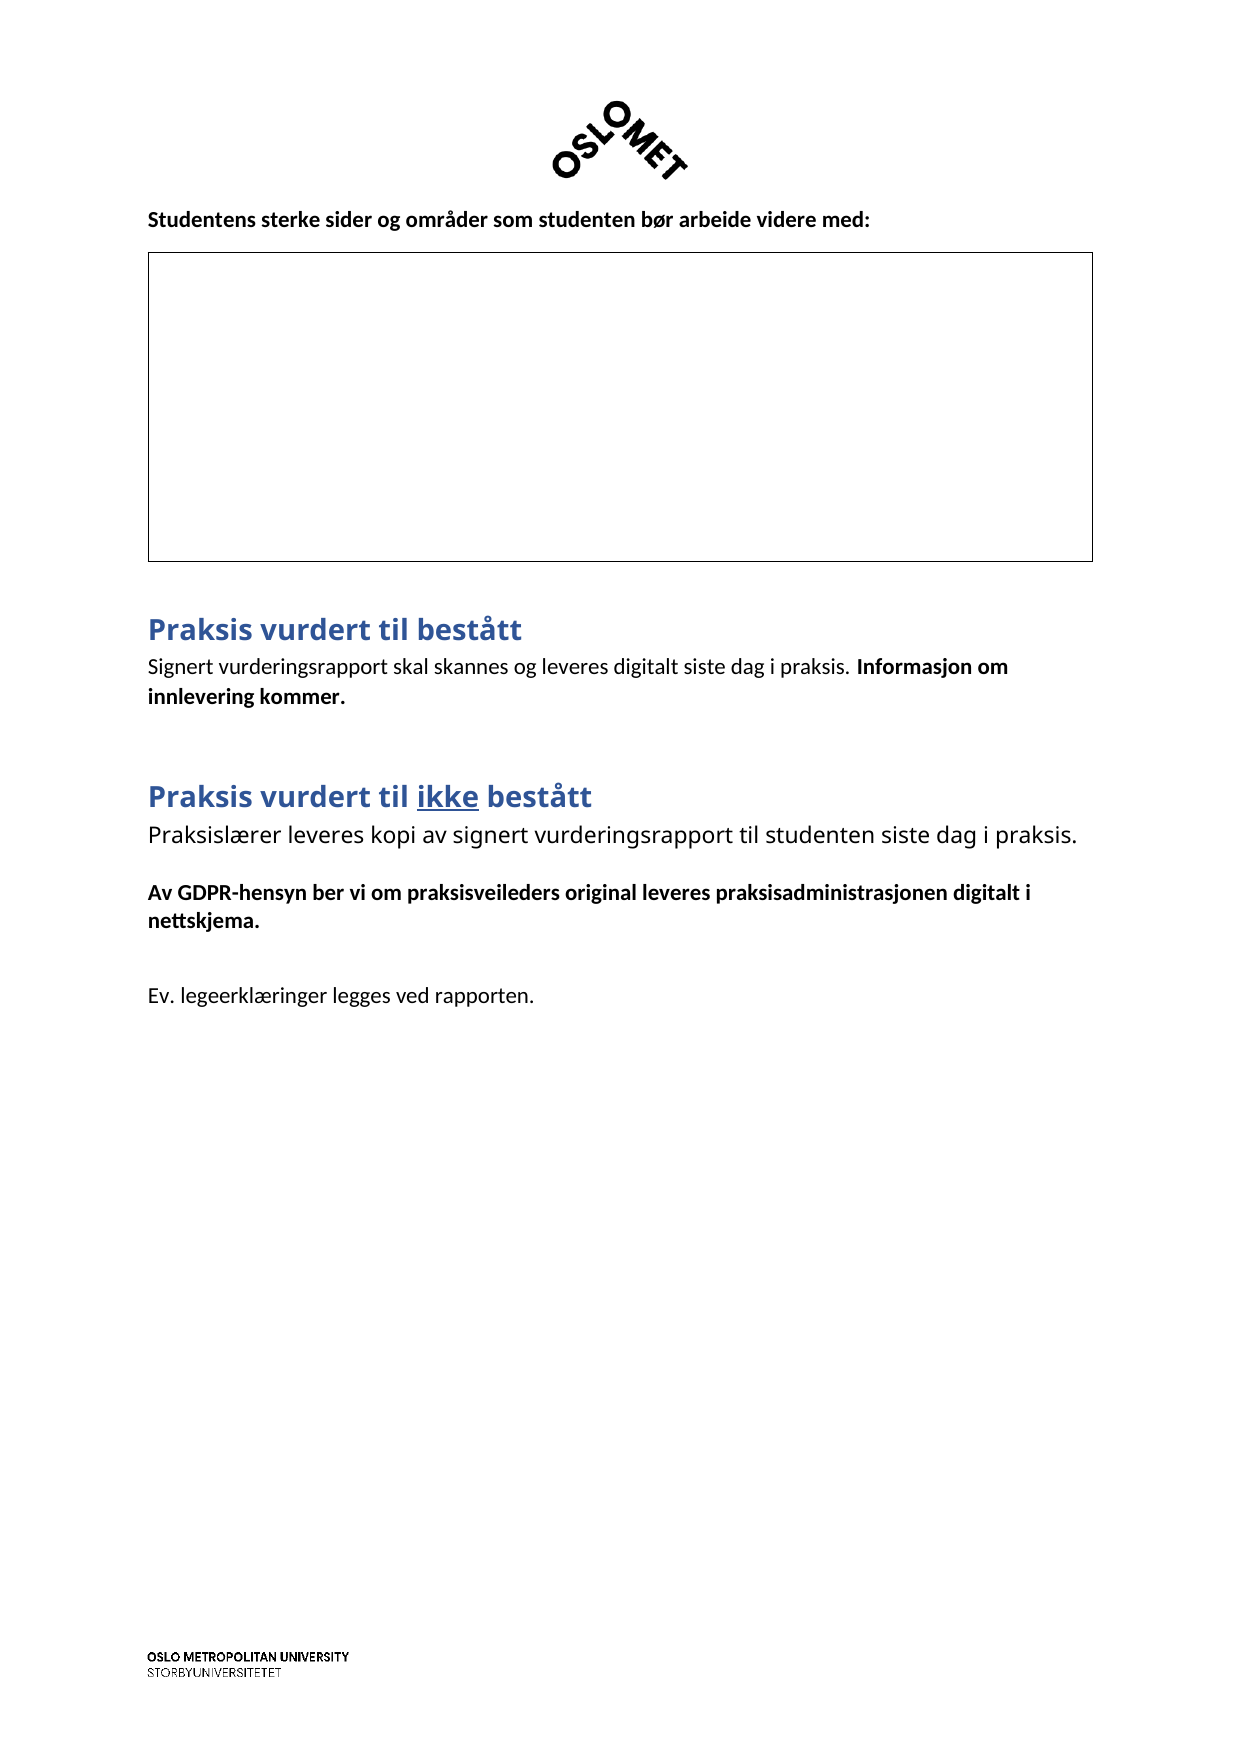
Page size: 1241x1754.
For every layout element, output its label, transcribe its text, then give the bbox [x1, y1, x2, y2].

picture [147, 1652, 349, 1677]
subtitle Praksis vurdert til bestått [148, 609, 1093, 649]
table_header [149, 253, 1092, 561]
text Ev. legeerklæringer legges ved rapporten. [148, 981, 1093, 1009]
text Signert vurderingsrapport skal skannes og leveres digitalt siste dag i praksis. Informasjon om innlevering kommer. [148, 652, 1093, 710]
text Praksislærer leveres kopi av signert vurderingsrapport til studenten siste dag i praksis. [148, 819, 1093, 850]
subtitle Praksis vurdert til ikke bestått [148, 776, 1093, 816]
text Studentens sterke sider og områder som studenten bør arbeide videre med: [148, 205, 1093, 233]
text Av GDPR-hensyn ber vi om praksisveileders original leveres praksisadministrasjonen digitalt i nettskjema. [148, 878, 1093, 934]
picture [525, 73, 715, 205]
